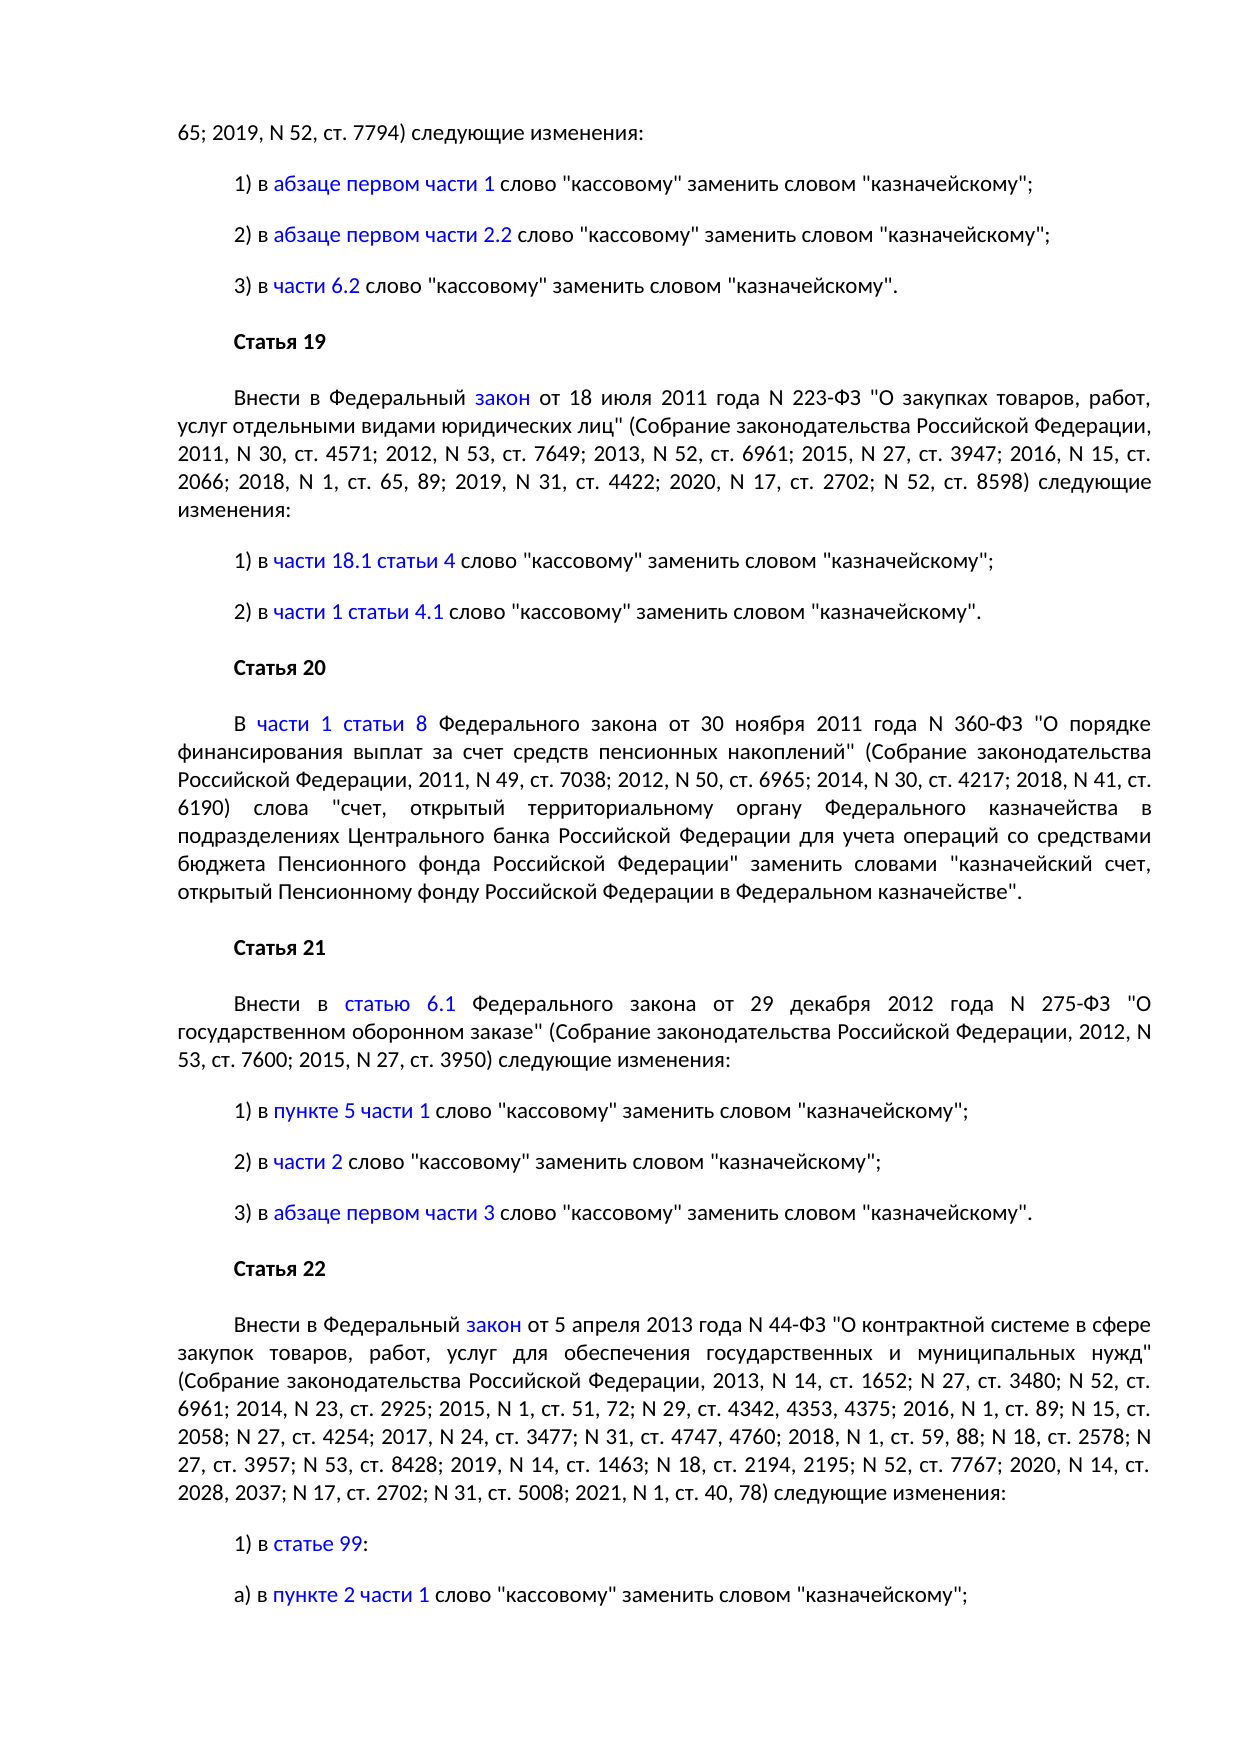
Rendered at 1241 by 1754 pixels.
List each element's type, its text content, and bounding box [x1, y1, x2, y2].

title Статья 22 [177, 1254, 1152, 1282]
text Внести в статью 6.1 Федерального закона от 29 декабря 2012 года N 275-ФЗ "О государственном оборонном заказе" (Собрание законодательства Российской Федерации, 2012, N 53, ст. 7600; 2015, N 27, ст. 3950) следующие изменения: [177, 989, 1152, 1073]
text В части 1 статьи 8 Федерального закона от 30 ноября 2011 года N 360-ФЗ "О порядке финансирования выплат за счет средств пенсионных накоплений" (Собрание законодательства Российской Федерации, 2011, N 49, ст. 7038; 2012, N 50, ст. 6965; 2014, N 30, ст. 4217; 2018, N 41, ст. 6190) слова "счет, открытый территориальному органу Федерального казначейства в подразделениях Центрального банка Российской Федерации для учета операций со средствами бюджета Пенсионного фонда Российской Федерации" заменить словами "казначейский счет, открытый Пенсионному фонду Российской Федерации в Федеральном казначействе". [177, 709, 1152, 905]
text 1) в статье 99: [177, 1529, 1152, 1557]
text 2) в части 2 слово "кассовому" заменить словом "казначейскому"; [177, 1147, 1152, 1175]
text 3) в части 6.2 слово "кассовому" заменить словом "казначейскому". [177, 271, 1152, 299]
title Статья 19 [177, 327, 1152, 355]
text 1) в пункте 5 части 1 слово "кассовому" заменить словом "казначейскому"; [177, 1096, 1152, 1124]
text Внести в Федеральный закон от 18 июля 2011 года N 223-ФЗ "О закупках товаров, работ, услуг отдельными видами юридических лиц" (Собрание законодательства Российской Федерации, 2011, N 30, ст. 4571; 2012, N 53, ст. 7649; 2013, N 52, ст. 6961; 2015, N 27, ст. 3947; 2016, N 15, ст. 2066; 2018, N 1, ст. 65, 89; 2019, N 31, ст. 4422; 2020, N 17, ст. 2702; N 52, ст. 8598) следующие изменения: [177, 383, 1152, 523]
text 3) в абзаце первом части 3 слово "кассовому" заменить словом "казначейскому". [177, 1198, 1152, 1226]
text Внести в Федеральный закон от 5 апреля 2013 года N 44-ФЗ "О контрактной системе в сфере закупок товаров, работ, услуг для обеспечения государственных и муниципальных нужд" (Собрание законодательства Российской Федерации, 2013, N 14, ст. 1652; N 27, ст. 3480; N 52, ст. 6961; 2014, N 23, ст. 2925; 2015, N 1, ст. 51, 72; N 29, ст. 4342, 4353, 4375; 2016, N 1, ст. 89; N 15, ст. 2058; N 27, ст. 4254; 2017, N 24, ст. 3477; N 31, ст. 4747, 4760; 2018, N 1, ст. 59, 88; N 18, ст. 2578; N 27, ст. 3957; N 53, ст. 8428; 2019, N 14, ст. 1463; N 18, ст. 2194, 2195; N 52, ст. 7767; 2020, N 14, ст. 2028, 2037; N 17, ст. 2702; N 31, ст. 5008; 2021, N 1, ст. 40, 78) следующие изменения: [177, 1310, 1152, 1506]
text 1) в абзаце первом части 1 слово "кассовому" заменить словом "казначейскому"; [177, 169, 1152, 197]
text 2) в абзаце первом части 2.2 слово "кассовому" заменить словом "казначейскому"; [177, 220, 1152, 248]
title Статья 20 [177, 653, 1152, 681]
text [177, 118, 1152, 146]
text 1) в части 18.1 статьи 4 слово "кассовому" заменить словом "казначейскому"; [177, 546, 1152, 574]
text 2) в части 1 статьи 4.1 слово "кассовому" заменить словом "казначейскому". [177, 597, 1152, 625]
text а) в пункте 2 части 1 слово "кассовому" заменить словом "казначейскому"; [177, 1580, 1152, 1608]
title Статья 21 [177, 933, 1152, 961]
